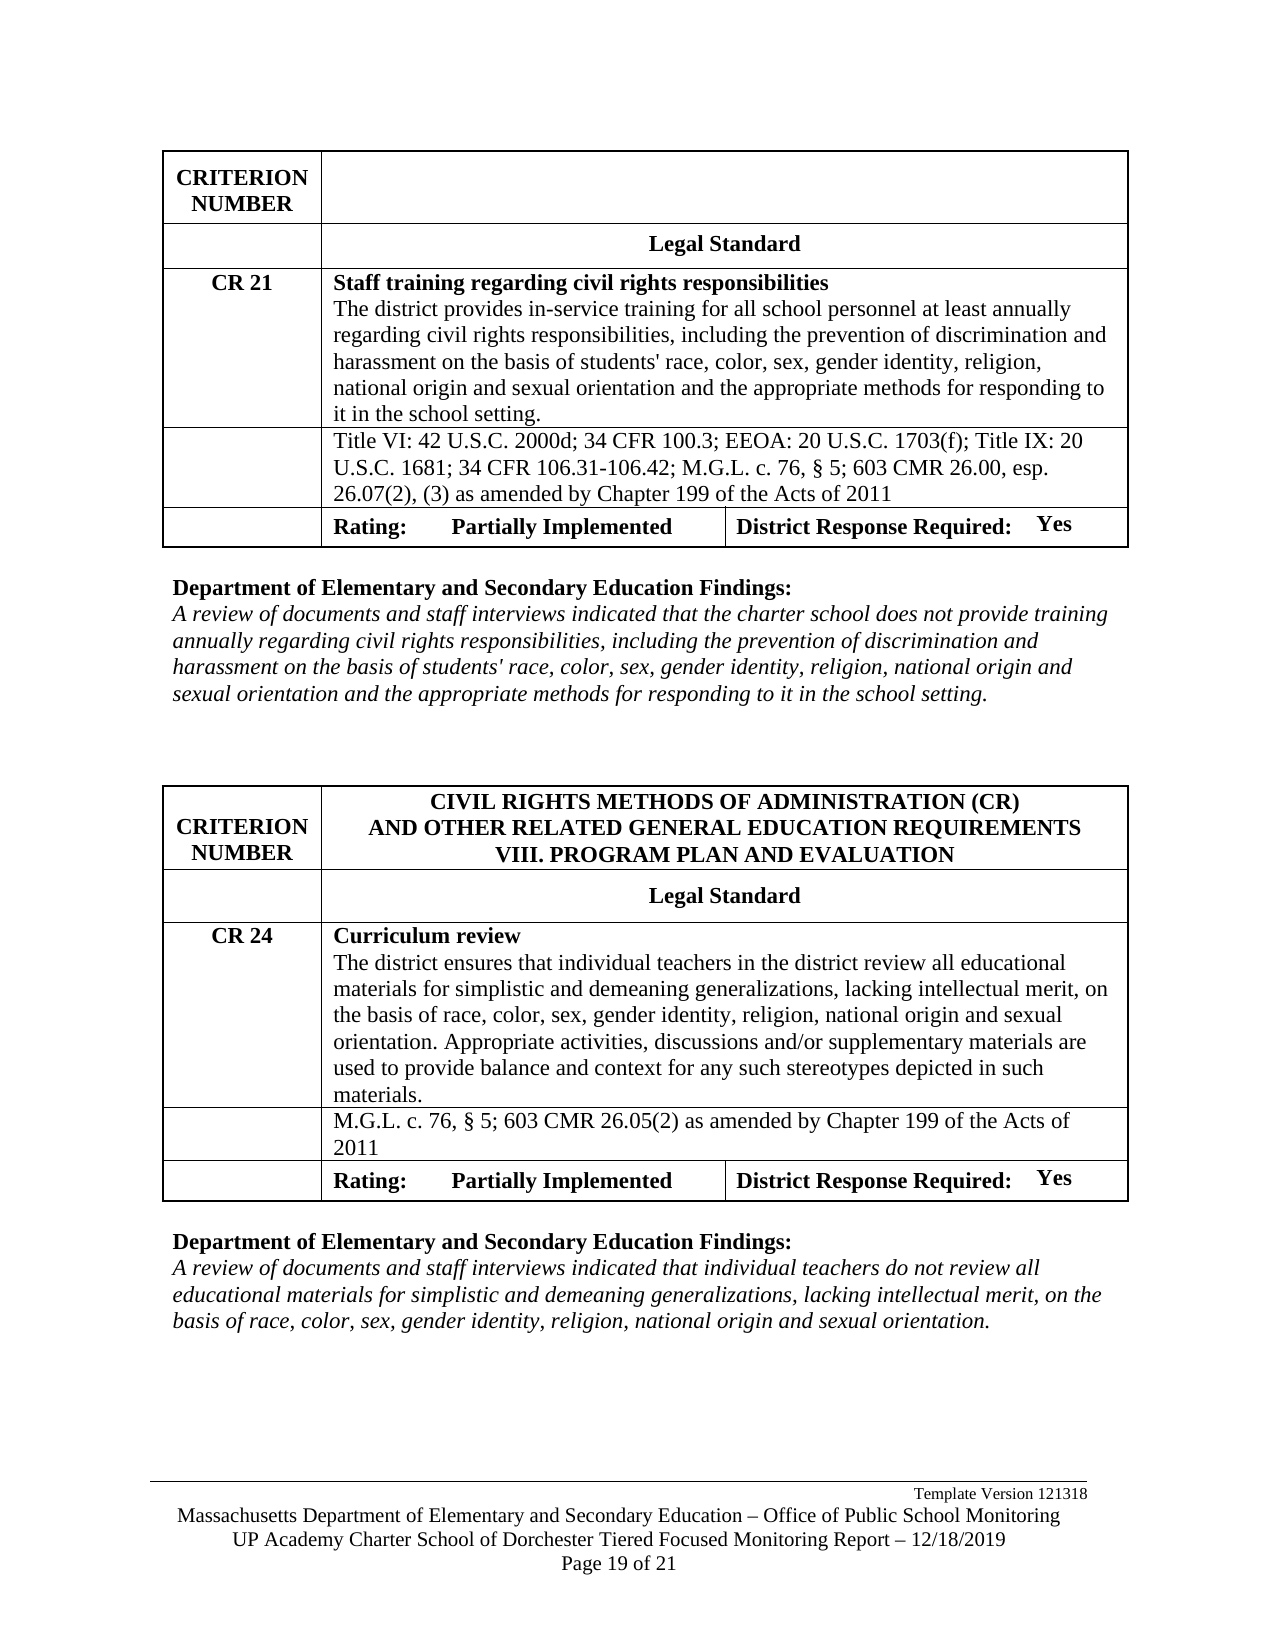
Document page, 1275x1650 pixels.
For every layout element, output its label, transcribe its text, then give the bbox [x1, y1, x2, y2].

table_cell Staff training regarding civil rights responsibilities The district provides in-service training for all school personnel at least annually regarding civil rights responsibilities, including the prevention of discrimination and harassment on the basis of students' race, color, sex, gender identity, religion, national origin and sexual orientation and the appropriate methods for responding to it in the school setting. [322, 269, 1127, 427]
table_cell Title VI: 42 U.S.C. 2000d; 34 CFR 100.3; EEOA: 20 U.S.C. 1703(f); Title IX: 20 U.S.C. 1681; 34 CFR 106.31-106.42; M.G.L. c. 76, § 5; 603 CMR 26.00, esp. 26.07(2), (3) as amended by Chapter 199 of the Acts of 2011 [322, 428, 1127, 506]
table_cell [164, 428, 321, 506]
table_cell Yes [1025, 508, 1127, 546]
table_cell Yes [1025, 1161, 1127, 1200]
table_cell [164, 1161, 321, 1200]
table_cell Legal Standard [322, 224, 1127, 268]
table_cell District Response Required: [726, 508, 1025, 546]
table_header Department of Elementary and Secondary Education Findings: [161, 1228, 1127, 1254]
table_cell A review of documents and staff interviews indicated that individual teachers do not review all educational materials for simplistic and demeaning generalizations, lacking intellectual merit, on the basis of race, color, sex, gender identity, religion, national origin and sexual orientation. [161, 1254, 1127, 1333]
table_cell [164, 1108, 321, 1160]
table_cell Partially Implemented [434, 1161, 725, 1200]
table_header [322, 152, 1127, 223]
table_cell Curriculum review The district ensures that individual teachers in the district review all educational materials for simplistic and demeaning generalizations, lacking intellectual merit, on the basis of race, color, sex, gender identity, religion, national origin and sexual orientation. Appropriate activities, discussions and/or supplementary materials are used to provide balance and context for any such stereotypes depicted in such materials. [322, 923, 1127, 1107]
table_header CRITERION NUMBER [164, 152, 321, 223]
table_cell [164, 870, 321, 922]
table_cell CR 21 [164, 269, 321, 427]
table_cell M.G.L. c. 76, § 5; 603 CMR 26.05(2) as amended by Chapter 199 of the Acts of 2011 [322, 1108, 1127, 1160]
table_header Department of Elementary and Secondary Education Findings: [161, 574, 1127, 601]
table_header CIVIL RIGHTS METHODS OF ADMINISTRATION (CR) AND OTHER RELATED GENERAL EDUCATION REQUIREMENTS VIII. PROGRAM PLAN AND EVALUATION [322, 787, 1127, 869]
table_cell [164, 224, 321, 268]
table_cell District Response Required: [726, 1161, 1025, 1200]
table_cell Partially Implemented [434, 508, 725, 546]
table_cell Rating: [322, 508, 434, 546]
table_cell Legal Standard [322, 870, 1127, 922]
table_header CRITERION NUMBER [164, 787, 321, 869]
table_cell CR 24 [164, 923, 321, 1107]
table_cell [164, 508, 321, 546]
table_cell A review of documents and staff interviews indicated that the charter school does not provide training annually regarding civil rights responsibilities, including the prevention of discrimination and harassment on the basis of students' race, color, sex, gender identity, religion, national origin and sexual orientation and the appropriate methods for responding to it in the school setting. [161, 601, 1127, 706]
table_cell Rating: [322, 1161, 434, 1200]
